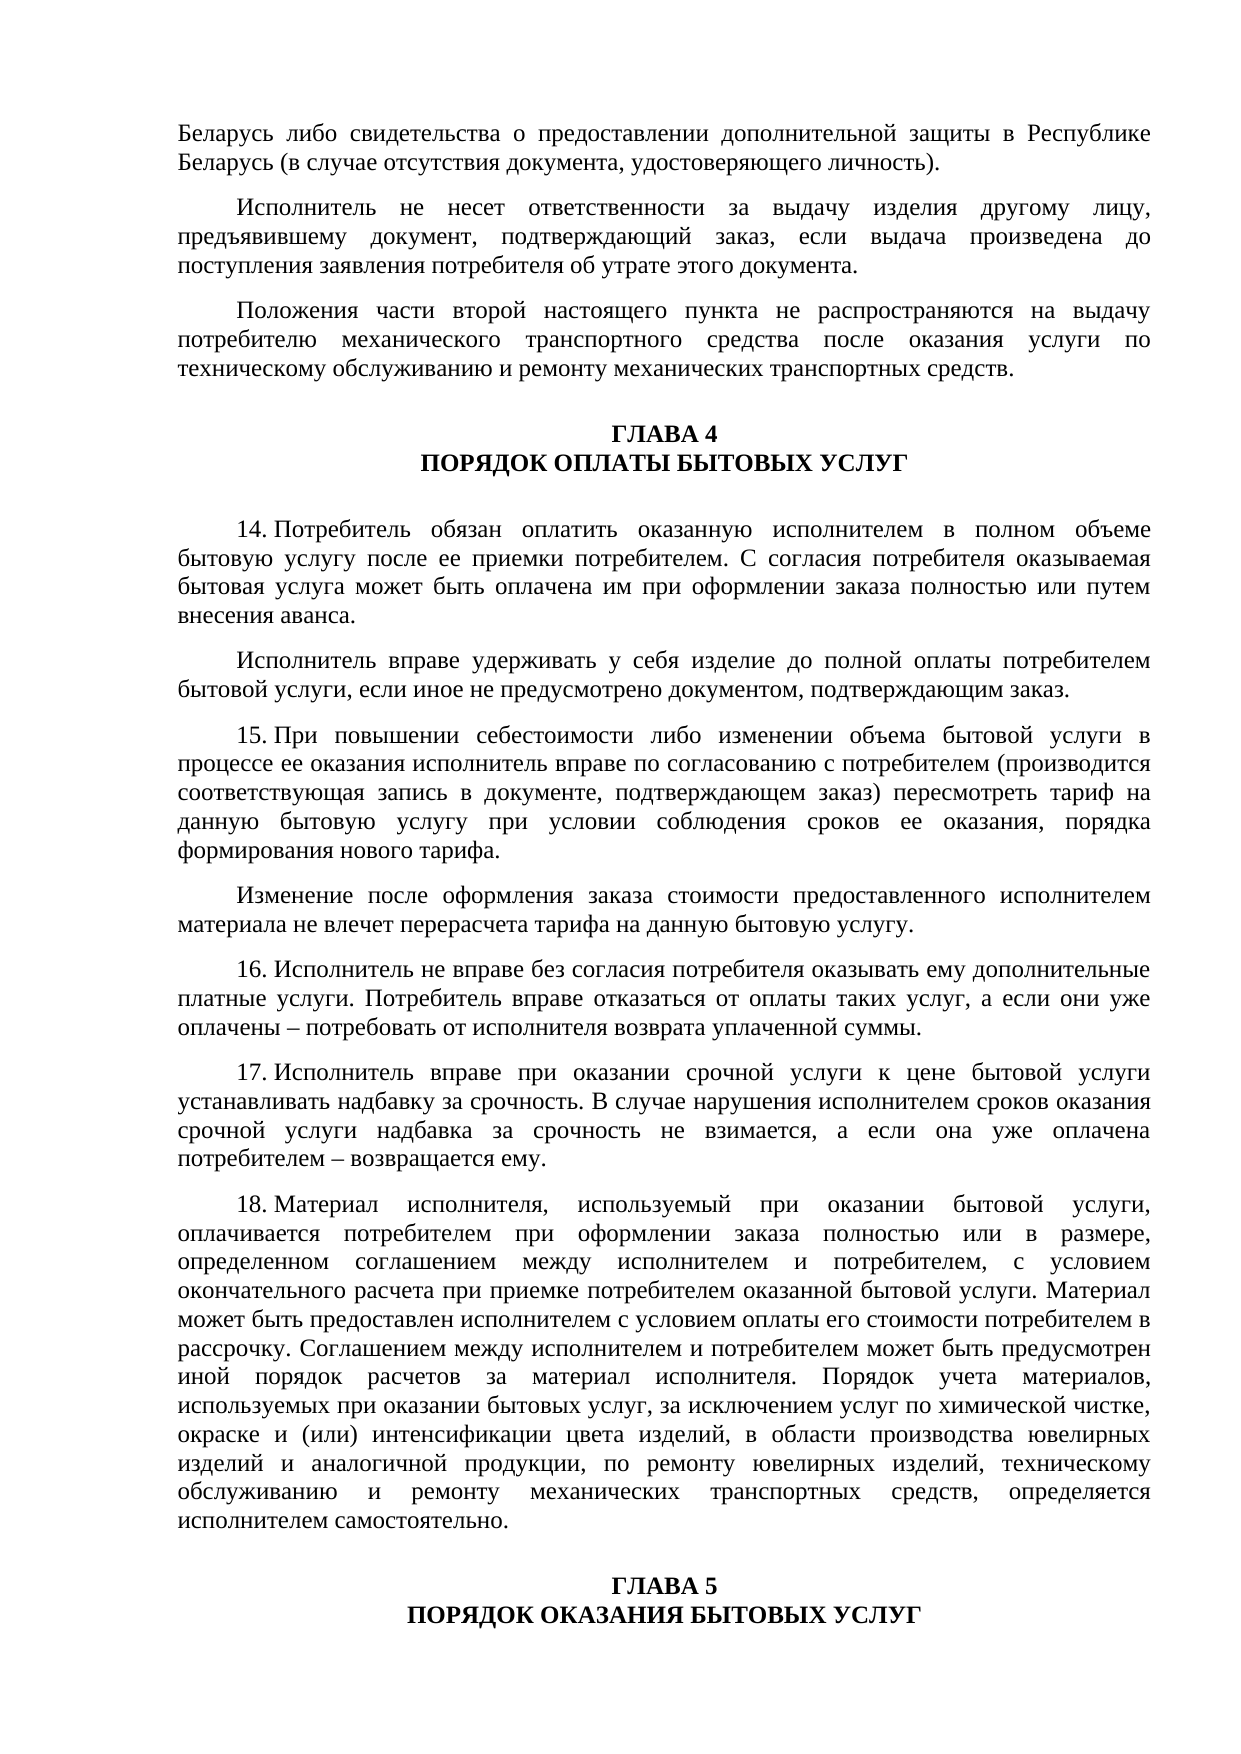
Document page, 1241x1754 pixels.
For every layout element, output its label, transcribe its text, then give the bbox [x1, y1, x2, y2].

text 18. Материал исполнителя, используемый при оказании бытовой услуги, оплачивается потребителем при оформлении заказа полностью или в размере, определенном соглашением между исполнителем и потребителем, с условием окончательного расчета при приемке потребителем оказанной бытовой услуги. Материал может быть предоставлен исполнителем с условием оплаты его стоимости потребителем в рассрочку. Соглашением между исполнителем и потребителем может быть предусмотрен иной порядок расчетов за материал исполнителя. Порядок учета материалов, используемых при оказании бытовых услуг, за исключением услуг по химической чистке, окраске и (или) интенсификации цвета изделий, в области производства ювелирных изделий и аналогичной продукции, по ремонту ювелирных изделий, техническому обслуживанию и ремонту механических транспортных средств, определяется исполнителем самостоятельно. [177, 1189, 1152, 1534]
text Исполнитель вправе удерживать у себя изделие до полной оплаты потребителем бытовой услуги, если иное не предусмотрено документом, подтверждающим заказ. [177, 646, 1152, 703]
text 15. При повышении себестоимости либо изменении объема бытовой услуги в процессе ее оказания исполнитель вправе по согласованию с потребителем (производится соответствующая запись в документе, подтверждающем заказ) пересмотреть тариф на данную бытовую услугу при условии соблюдения сроков ее оказания, порядка формирования нового тарифа. [177, 720, 1152, 863]
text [177, 118, 1152, 176]
text 14. Потребитель обязан оплатить оказанную исполнителем в полном объеме бытовую услугу после ее приемки потребителем. С согласия потребителя оказываемая бытовая услуга может быть оплачена им при оформлении заказа полностью или путем внесения аванса. [177, 514, 1152, 629]
text 17. Исполнитель вправе при оказании срочной услуги к цене бытовой услуги устанавливать надбавку за срочность. В случае нарушения исполнителем сроков оказания срочной услуги надбавка за срочность не взимается, а если она уже оплачена потребителем – возвращается ему. [177, 1057, 1152, 1172]
text Положения части второй настоящего пункта не распространяются на выдачу потребителю механического транспортного средства после оказания услуги по техническому обслуживанию и ремонту механических транспортных средств. [177, 295, 1152, 381]
text ГЛАВА 4 ПОРЯДОК ОПЛАТЫ БЫТОВЫХ УСЛУГ [177, 419, 1152, 476]
text ГЛАВА 5 ПОРЯДОК ОКАЗАНИЯ БЫТОВЫХ УСЛУГ [177, 1571, 1152, 1629]
text Изменение после оформления заказа стоимости предоставленного исполнителем материала не влечет перерасчета тарифа на данную бытовую услугу. [177, 880, 1152, 938]
text Исполнитель не несет ответственности за выдачу изделия другому лицу, предъявившему документ, подтверждающий заказ, если выдача произведена до поступления заявления потребителя об утрате этого документа. [177, 192, 1152, 278]
text 16. Исполнитель не вправе без согласия потребителя оказывать ему дополнительные платные услуги. Потребитель вправе отказаться от оплаты таких услуг, а если они уже оплачены – потребовать от исполнителя возврата уплаченной суммы. [177, 954, 1152, 1041]
